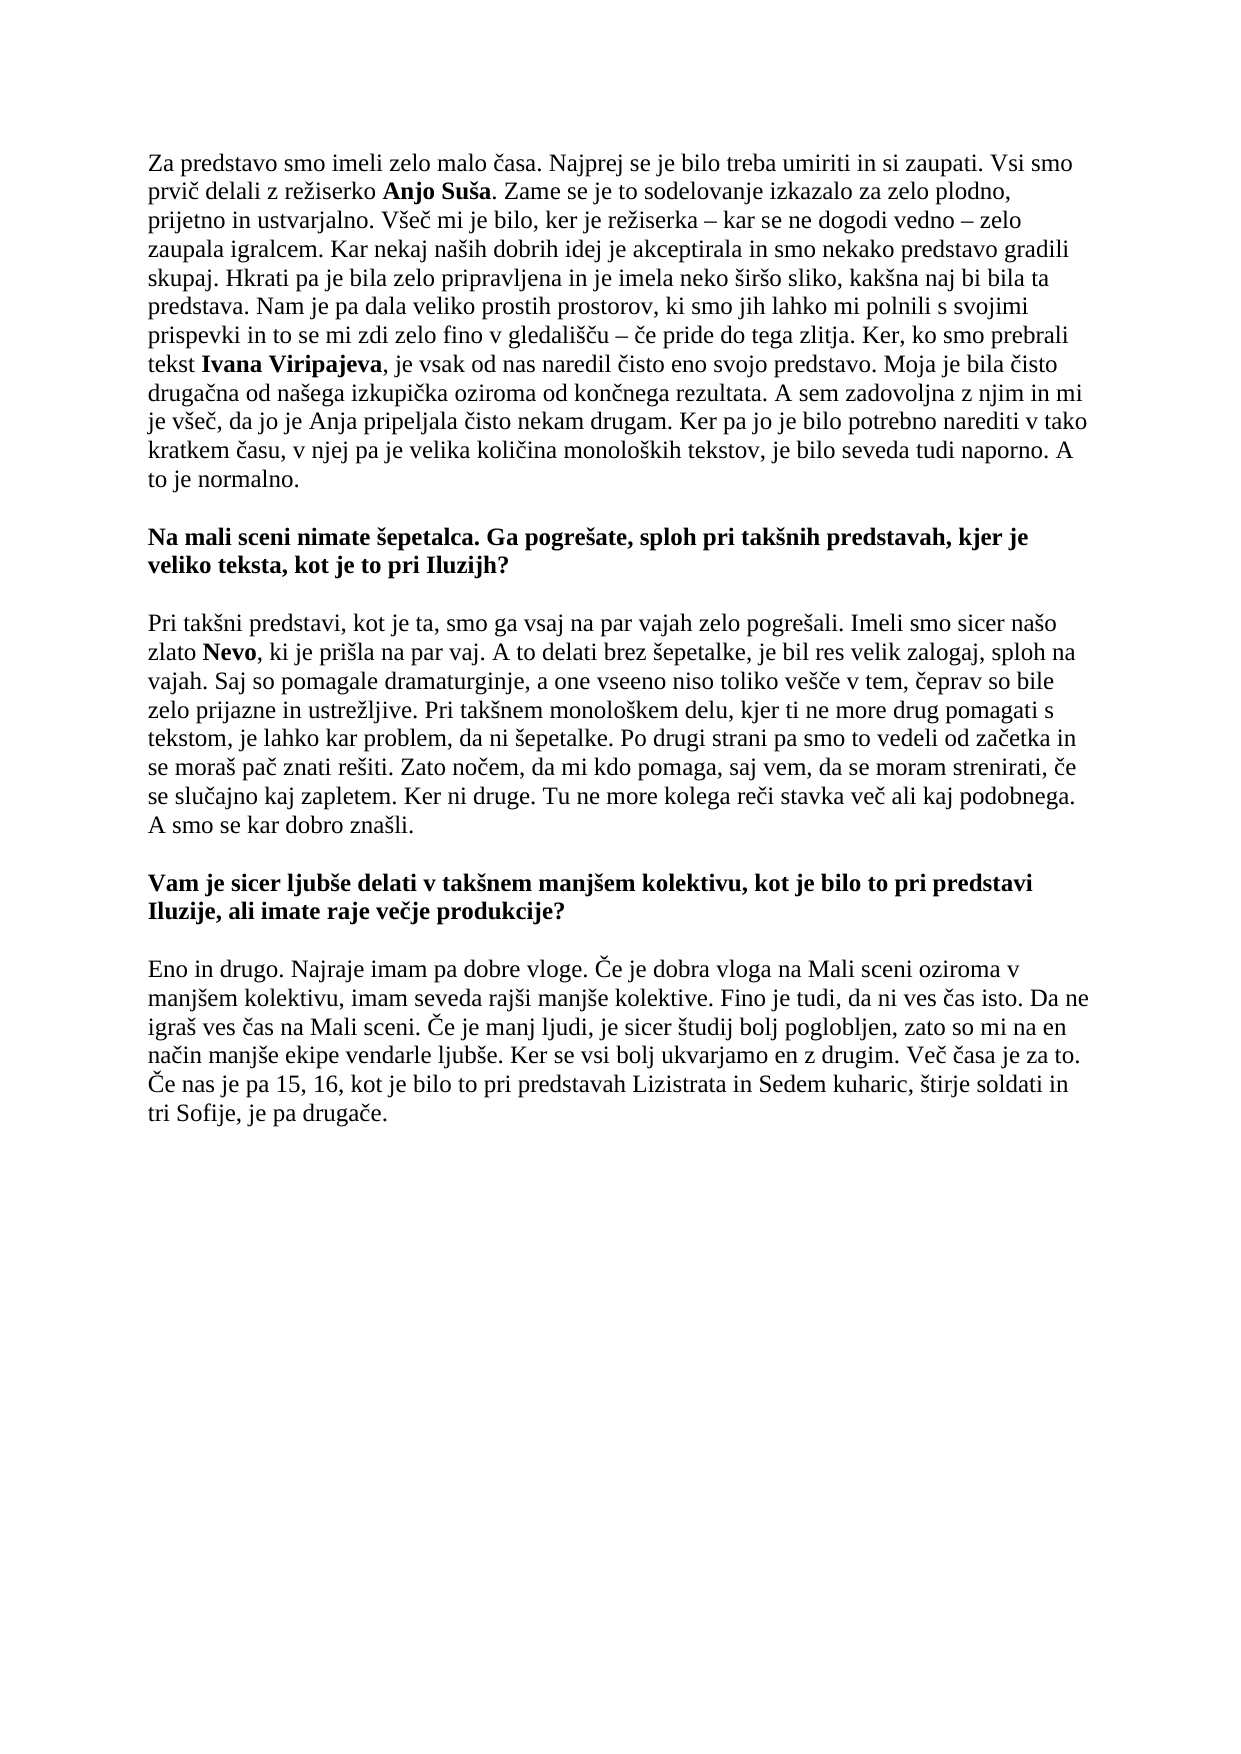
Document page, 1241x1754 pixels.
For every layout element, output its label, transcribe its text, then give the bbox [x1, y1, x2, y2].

text Vam je sicer ljubše delati v takšnem manjšem kolektivu, kot je bilo to pri predstavi Iluzije, ali imate raje večje produkcije? [148, 868, 1093, 925]
text Za predstavo smo imeli zelo malo časa. Najprej se je bilo treba umiriti in si zaupati. Vsi smo prvič delali z režiserko Anjo Suša. Zame se je to sodelovanje izkazalo za zelo plodno, prijetno in ustvarjalno. Všeč mi je bilo, ker je režiserka – kar se ne dogodi vedno – zelo zaupala igralcem. Kar nekaj naših dobrih idej je akceptirala in smo nekako predstavo gradili skupaj. Hkrati pa je bila zelo pripravljena in je imela neko širšo sliko, kakšna naj bi bila ta predstava. Nam je pa dala veliko prostih prostorov, ki smo jih lahko mi polnili s svojimi prispevki in to se mi zdi zelo fino v gledališču – če pride do tega zlitja. Ker, ko smo prebrali tekst Ivana Viripajeva, je vsak od nas naredil čisto eno svojo predstavo. Moja je bila čisto drugačna od našega izkupička oziroma od končnega rezultata. A sem zadovoljna z njim in mi je všeč, da jo je Anja pripeljala čisto nekam drugam. Ker pa jo je bilo potrebno narediti v tako kratkem času, v njej pa je velika količina monoloških tekstov, je bilo seveda tudi naporno. A to je normalno. [148, 148, 1093, 493]
text Eno in drugo. Najraje imam pa dobre vloge. Če je dobra vloga na Mali sceni oziroma v manjšem kolektivu, imam seveda rajši manjše kolektive. Fino je tudi, da ni ves čas isto. Da ne igraš ves čas na Mali sceni. Če je manj ljudi, je sicer študij bolj poglobljen, zato so mi na en način manjše ekipe vendarle ljubše. Ker se vsi bolj ukvarjamo en z drugim. Več časa je za to. Če nas je pa 15, 16, kot je bilo to pri predstavah Lizistrata in Sedem kuharic, štirje soldati in tri Sofije, je pa drugače. [148, 954, 1093, 1127]
text Na mali sceni nimate šepetalca. Ga pogrešate, sploh pri takšnih predstavah, kjer je veliko teksta, kot je to pri Iluzijh? [148, 522, 1093, 579]
text Pri takšni predstavi, kot je ta, smo ga vsaj na par vajah zelo pogrešali. Imeli smo sicer našo zlato Nevo, ki je prišla na par vaj. A to delati brez šepetalke, je bil res velik zalogaj, sploh na vajah. Saj so pomagale dramaturginje, a one vseeno niso toliko vešče v tem, čeprav so bile zelo prijazne in ustrežljive. Pri takšnem monološkem delu, kjer ti ne more drug pomagati s tekstom, je lahko kar problem, da ni šepetalke. Po drugi strani pa smo to vedeli od začetka in se moraš pač znati rešiti. Zato nočem, da mi kdo pomaga, saj vem, da se moram strenirati, če se slučajno kaj zapletem. Ker ni druge. Tu ne more kolega reči stavka več ali kaj podobnega. A smo se kar dobro znašli. [148, 608, 1093, 838]
